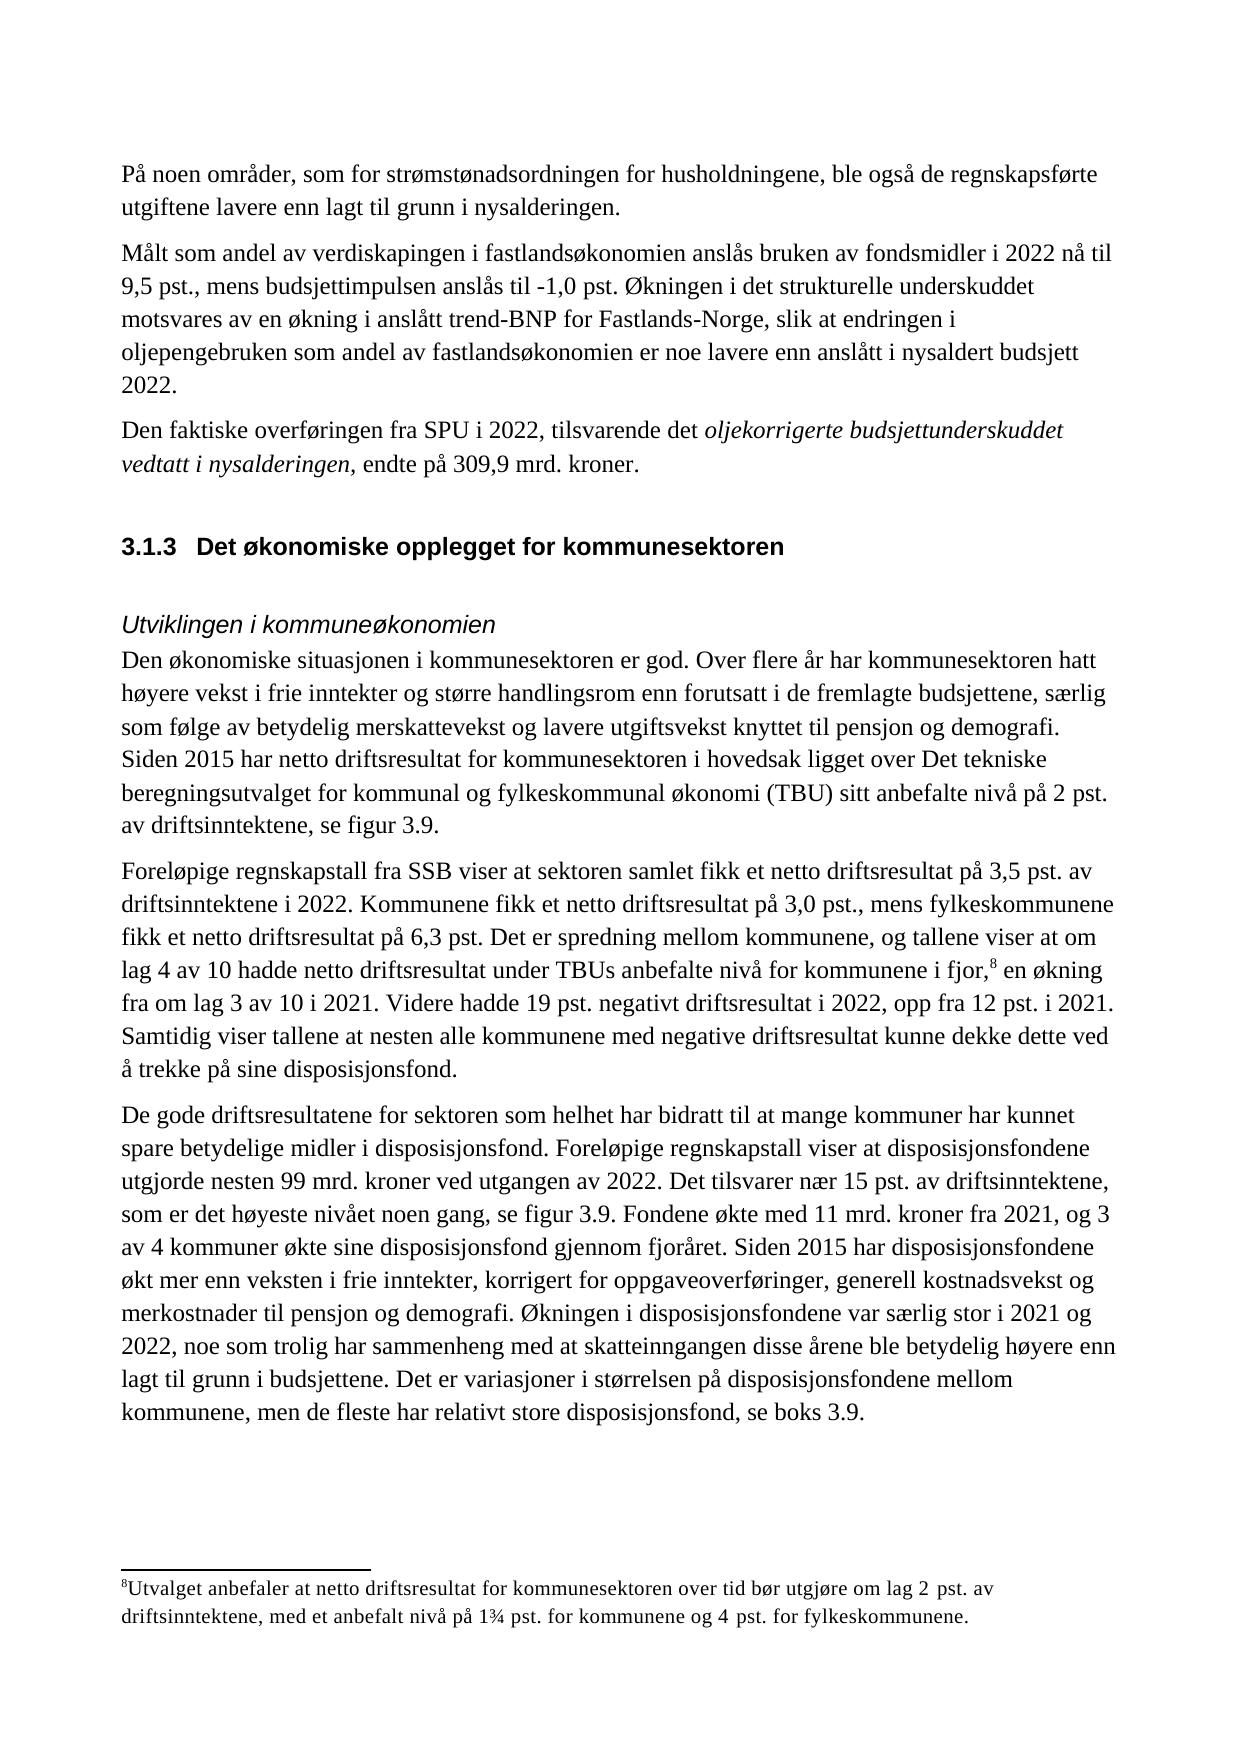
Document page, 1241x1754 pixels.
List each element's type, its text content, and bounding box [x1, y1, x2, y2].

text Den faktiske overføringen fra SPU i 2022, tilsvarende det oljekorrigerte budsjettunderskuddet vedtatt i nysalderingen, endte på 309,9 mrd. kroner. [121, 416, 1119, 477]
text De gode driftsresultatene for sektoren som helhet har bidratt til at mange kommuner har kunnet spare betydelige midler i disposisjonsfond. Foreløpige regnskapstall viser at disposisjonsfondene utgjorde nesten 99 mrd. kroner ved utgangen av 2022. Det tilsvarer nær 15 pst. av driftsinntektene, som er det høyeste nivået noen gang, se figur 3.9. Fondene økte med 11 mrd. kroner fra 2021, og 3 av 4 kommuner økte sine disposisjonsfond gjennom fjoråret. Siden 2015 har disposisjonsfondene økt mer enn veksten i frie inntekter, korrigert for oppgaveoverføringer, generell kostnadsvekst og merkostnader til pensjon og demografi. Økningen i disposisjonsfondene var særlig stor i 2021 og 2022, noe som trolig har sammenheng med at skatteinngangen disse årene ble betydelig høyere enn lagt til grunn i budsjettene. Det er variasjoner i størrelsen på disposisjonsfondene mellom kommunene, men de fleste har relativt store disposisjonsfond, se boks 3.9. [121, 1100, 1119, 1426]
text Den økonomiske situasjonen i kommunesektoren er god. Over flere år har kommunesektoren hatt høyere vekst i frie inntekter og større handlingsrom enn forutsatt i de fremlagte budsjettene, særlig som følge av betydelig merskattevekst og lavere utgiftsvekst knyttet til pensjon og demografi. Siden 2015 har netto driftsresultat for kommunesektoren i hovedsak ligget over Det tekniske beregningsutvalget for kommunal og fylkeskommunal økonomi (TBU) sitt anbefalte nivå på 2 pst. av driftsinntektene, se figur 3.9. [121, 646, 1119, 839]
text Utviklingen i kommuneøkonomien [121, 611, 1119, 639]
text Foreløpige regnskapstall fra SSB viser at sektoren samlet fikk et netto driftsresultat på 3,5 pst. av driftsinntektene i 2022. Kommunene fikk et netto driftsresultat på 3,0 pst., mens fylkeskommunene fikk et netto driftsresultat på 6,3 pst. Det er spredning mellom kommunene, og tallene viser at om lag 4 av 10 hadde netto driftsresultat under TBUs anbefalte nivå for kommunene i fjor, en økning fra om lag 3 av 10 i 2021. Videre hadde 19 pst. negativt driftsresultat i 2022, opp fra 12 pst. i 2021. Samtidig viser tallene at nesten alle kommunene med negative driftsresultat kunne dekke dette ved å trekke på sine disposisjonsfond. [121, 856, 1119, 1083]
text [121, 159, 1119, 221]
text Målt som andel av verdiskapingen i fastlandsøkonomien anslås bruken av fondsmidler i 2022 nå til 9,5 pst., mens budsjettimpulsen anslås til -1,0 pst. Økningen i det strukturelle underskuddet motsvares av en økning i anslått trend-BNP for Fastlands-Norge, slik at endringen i oljepengebruken som andel av fastlandsøkonomien er noe lavere enn anslått i nysaldert budsjett 2022. [121, 238, 1119, 399]
subtitle Det økonomiske opplegget for kommunesektoren [121, 532, 1119, 560]
